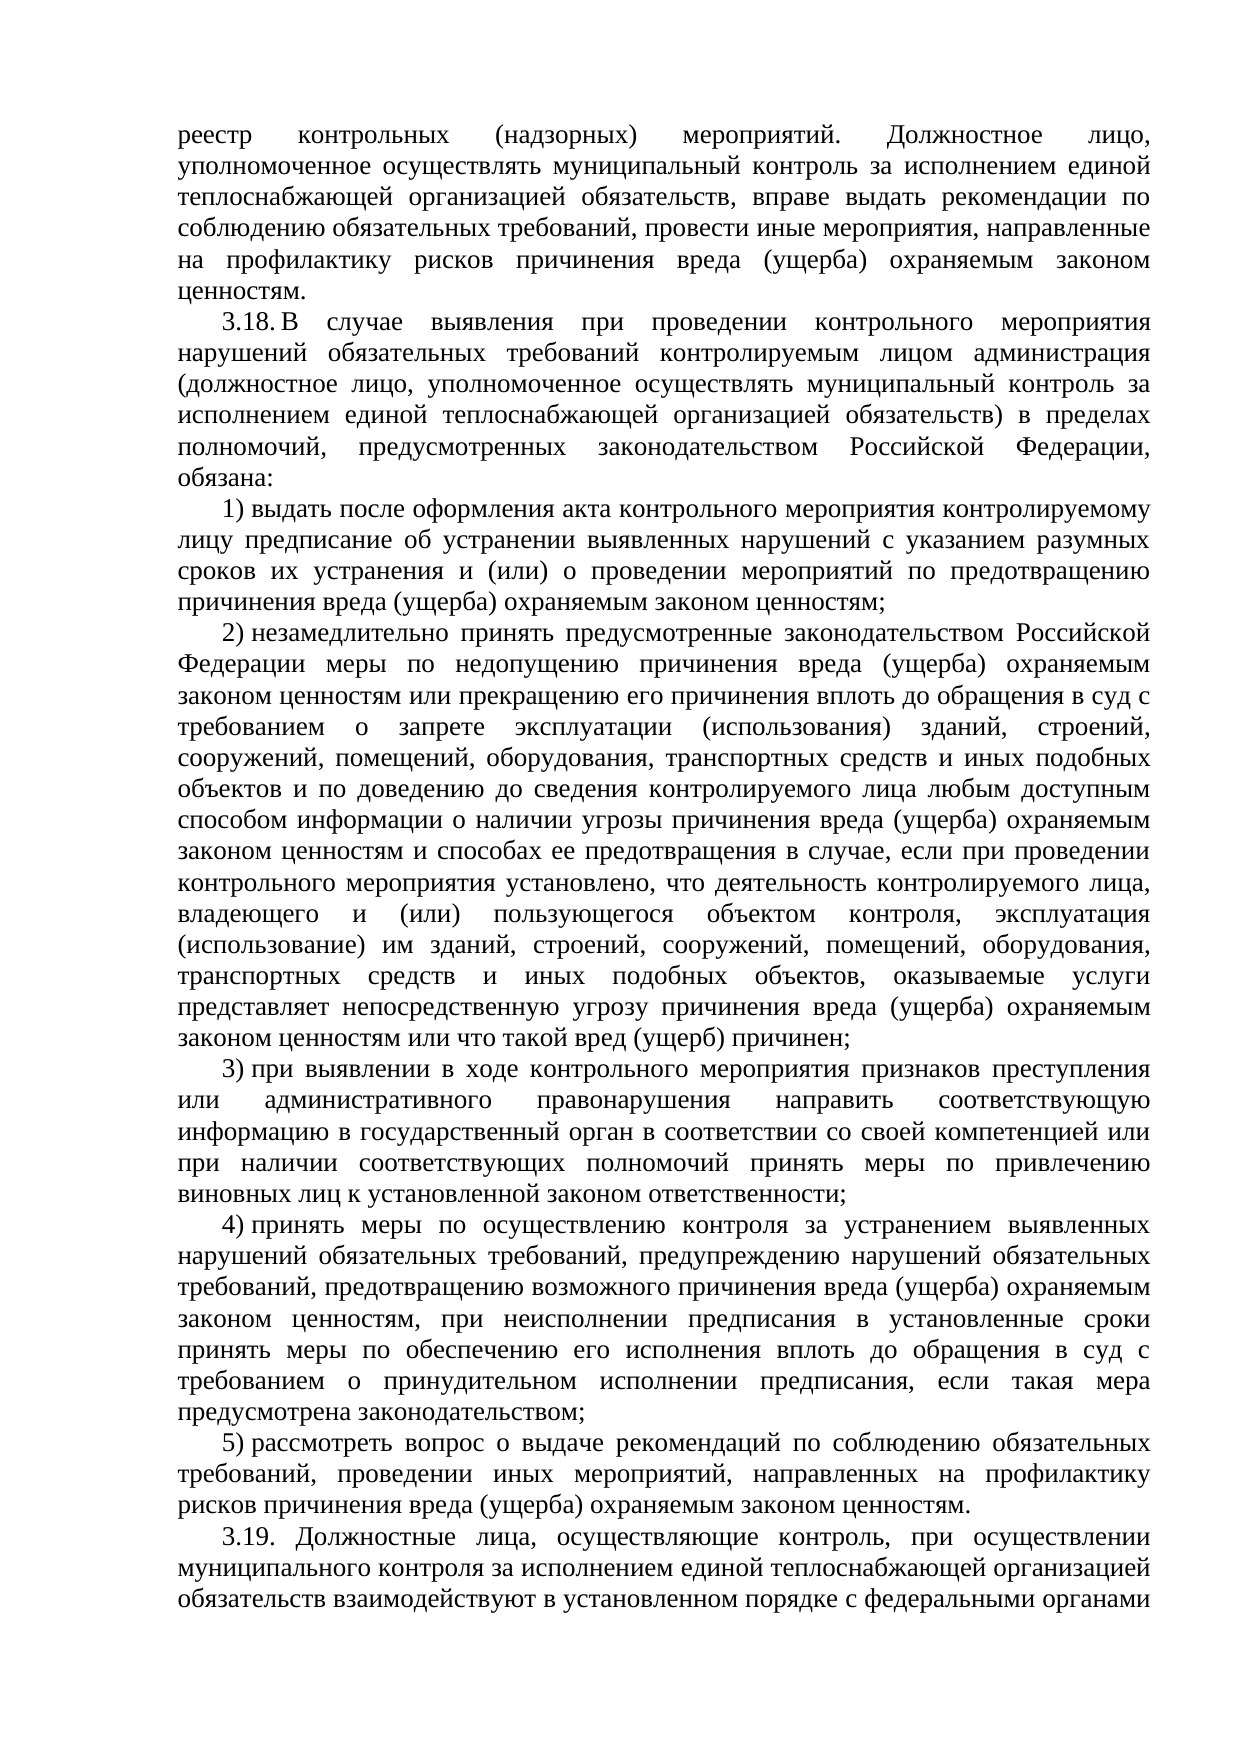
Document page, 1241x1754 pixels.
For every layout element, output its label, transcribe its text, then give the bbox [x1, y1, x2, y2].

list при выявлении в ходе контрольного мероприятия признаков преступления или административного правонарушения направить соответствующую информацию в государственный орган в соответствии со своей компетенцией или при наличии соответствующих полномочий принять меры по привлечению виновных лиц к установленной законом ответственности; [177, 1052, 1152, 1208]
list рассмотреть вопрос о выдаче рекомендаций по соблюдению обязательных требований, проведении иных мероприятий, направленных на профилактику рисков причинения вреда (ущерба) охраняемым законом ценностям. [177, 1426, 1152, 1520]
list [177, 1520, 1152, 1613]
list выдать после оформления акта контрольного мероприятия контролируемому лицу предписание об устранении выявленных нарушений с указанием разумных сроков их устранения и (или) о проведении мероприятий по предотвращению причинения вреда (ущерба) охраняемым законом ценностям; [177, 492, 1152, 616]
list незамедлительно принять предусмотренные законодательством Российской Федерации меры по недопущению причинения вреда (ущерба) охраняемым законом ценностям или прекращению его причинения вплоть до обращения в суд с требованием о запрете эксплуатации (использования) зданий, строений, сооружений, помещений, оборудования, транспортных средств и иных подобных объектов и по доведению до сведения контролируемого лица любым доступным способом информации о наличии угрозы причинения вреда (ущерба) охраняемым законом ценностям и способах ее предотвращения в случае, если при проведении контрольного мероприятия установлено, что деятельность контролируемого лица, владеющего и (или) пользующегося объектом контроля, эксплуатация (использование) им зданий, строений, сооружений, помещений, оборудования, транспортных средств и иных подобных объектов, оказываемые услуги представляет непосредственную угрозу причинения вреда (ущерба) охраняемым законом ценностям или что такой вред (ущерб) причинен; [177, 616, 1152, 1052]
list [177, 118, 1152, 305]
list В случае выявления при проведении контрольного мероприятия нарушений обязательных требований контролируемым лицом администрация (должностное лицо, уполномоченное осуществлять муниципальный контроль за исполнением единой теплоснабжающей организацией обязательств) в пределах полномочий, предусмотренных законодательством Российской Федерации, обязана: [177, 305, 1152, 492]
list принять меры по осуществлению контроля за устранением выявленных нарушений обязательных требований, предупреждению нарушений обязательных требований, предотвращению возможного причинения вреда (ущерба) охраняемым законом ценностям, при неисполнении предписания в установленные сроки принять меры по обеспечению его исполнения вплоть до обращения в суд с требованием о принудительном исполнении предписания, если такая мера предусмотрена законодательством; [177, 1208, 1152, 1426]
